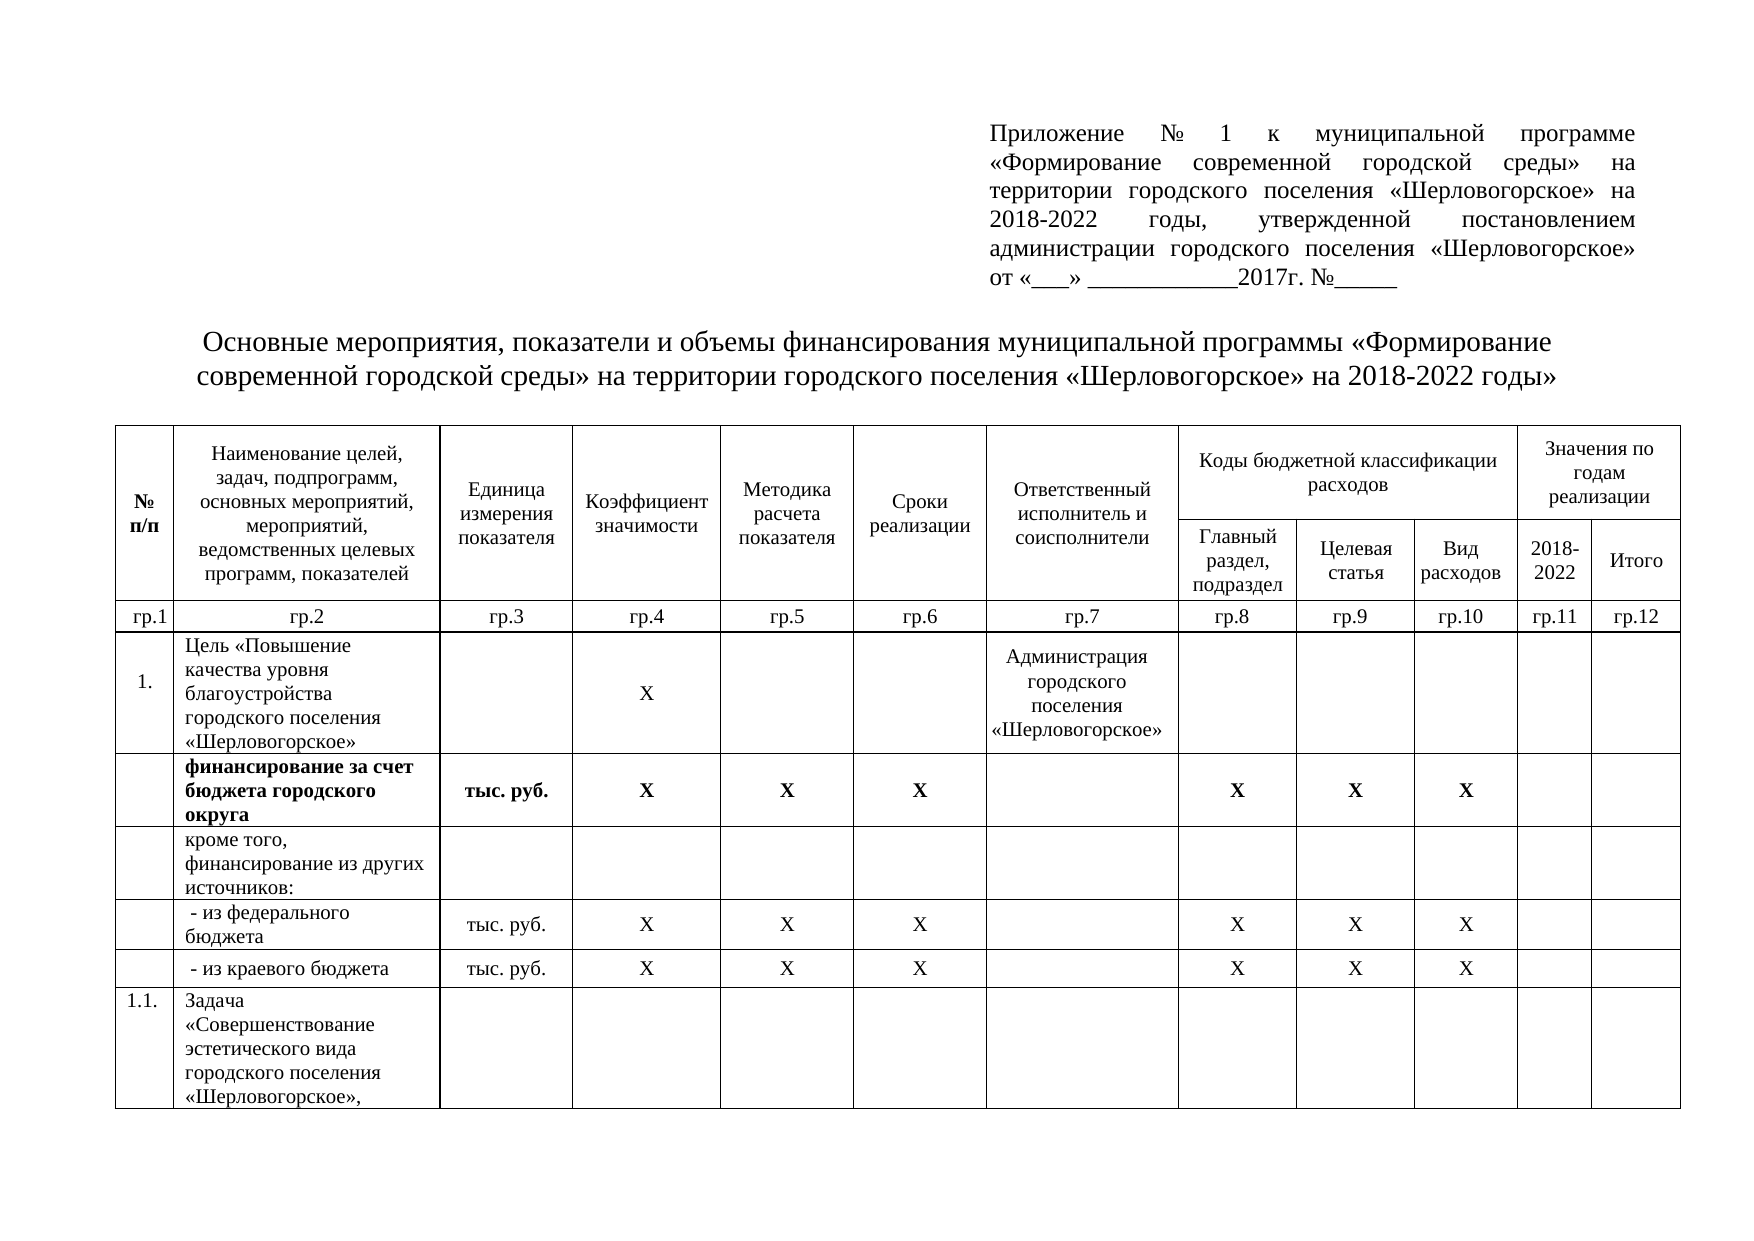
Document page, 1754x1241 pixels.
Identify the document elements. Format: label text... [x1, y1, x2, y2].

table_header Единица измерения показателя [441, 426, 572, 600]
table_cell [1415, 827, 1517, 899]
text Основные мероприятия, показатели и объемы финансирования муниципальной программы «Формирование современной городской среды» на территории городского поселения «Шерловогорское» на 2018-2022 годы» [118, 324, 1636, 391]
table_header Сроки реализации [854, 426, 986, 600]
table_header Методика расчета показателя [721, 426, 853, 600]
table_cell Главный раздел, подраздел [1179, 520, 1296, 600]
table_cell Х [1297, 754, 1414, 826]
table_header Значения по годам реализации [1518, 426, 1680, 518]
table_cell гр.4 [573, 601, 720, 631]
table_cell [1179, 827, 1296, 899]
table_cell гр.2 [174, 601, 439, 631]
table_cell [987, 950, 1178, 987]
table_cell Х [721, 754, 853, 826]
table_cell Х [1179, 900, 1296, 948]
table_cell гр.11 [1518, 601, 1591, 631]
table_cell [1592, 827, 1680, 899]
table_cell [987, 900, 1178, 948]
table_cell Х [1297, 900, 1414, 948]
table_cell гр.12 [1592, 601, 1680, 631]
table_cell [1592, 988, 1680, 1108]
table_cell [1179, 988, 1296, 1108]
table_cell Х [573, 633, 720, 753]
table_cell [1592, 950, 1680, 987]
table_cell Х [1179, 754, 1296, 826]
table_cell [1518, 827, 1591, 899]
table_cell - из федерального бюджета [174, 900, 439, 948]
table_cell тыс. руб. [441, 900, 572, 948]
table_cell Цель «Повышение качества уровня благоустройства городского поселения «Шерловогорское» [174, 633, 439, 753]
table_cell тыс. руб. [441, 754, 572, 826]
table_cell [1297, 988, 1414, 1108]
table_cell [174, 988, 439, 1108]
table_cell [116, 900, 173, 948]
table_cell Х [854, 950, 986, 987]
table_cell [116, 754, 173, 826]
table_cell Х [573, 754, 720, 826]
table_cell [1297, 633, 1414, 753]
table_cell Х [1297, 950, 1414, 987]
table_cell Х [854, 754, 986, 826]
table_cell [1518, 754, 1591, 826]
table_header № п/п [116, 426, 173, 600]
table_cell Целевая статья [1297, 520, 1414, 600]
table_cell гр.1 [116, 601, 173, 631]
table_cell [573, 827, 720, 899]
table_cell кроме того, финансирование из других источников: [174, 827, 439, 899]
table_cell Вид расходов [1415, 520, 1517, 600]
table_header Коды бюджетной классификации расходов [1179, 426, 1517, 518]
table_cell [116, 950, 173, 987]
table_cell [1415, 633, 1517, 753]
table_cell [116, 827, 173, 899]
table_cell 2018-2022 [1518, 520, 1591, 600]
table_cell Администрация городского поселения «Шерловогорское» [987, 633, 1178, 753]
table_cell финансирование за счет бюджета городского округа [174, 754, 439, 826]
table_cell [1592, 900, 1680, 948]
table_cell [1518, 900, 1591, 948]
table_header Наименование целей, задач, подпрограмм, основных мероприятий, мероприятий, ведомственных целевых программ, показателей [174, 426, 439, 600]
table_cell [1518, 988, 1591, 1108]
table_cell [1518, 633, 1591, 753]
table_cell гр.10 [1415, 601, 1517, 631]
table_header Коэффициент значимости [573, 426, 720, 600]
table_cell [1297, 827, 1414, 899]
table_cell Х [1415, 950, 1517, 987]
table_cell Х [1179, 950, 1296, 987]
table_cell Х [573, 950, 720, 987]
table_cell [987, 988, 1178, 1108]
table_cell [854, 988, 986, 1108]
table_cell 1.1. [116, 988, 173, 1108]
table_cell Х [573, 900, 720, 948]
table_cell Х [1415, 900, 1517, 948]
table_cell [987, 754, 1178, 826]
table_cell гр.9 [1297, 601, 1414, 631]
table_cell [987, 827, 1178, 899]
table_cell 1. [116, 633, 173, 753]
table_cell Итого [1592, 520, 1680, 600]
table_cell [441, 827, 572, 899]
table_cell [1592, 754, 1680, 826]
table_cell [721, 827, 853, 899]
table_cell [854, 827, 986, 899]
table_cell Х [1415, 754, 1517, 826]
table_cell Х [721, 950, 853, 987]
table_cell - из краевого бюджета [174, 950, 439, 987]
table_cell [573, 988, 720, 1108]
table_cell [1592, 633, 1680, 753]
table_cell тыс. руб. [441, 950, 572, 987]
table_cell Х [854, 900, 986, 948]
table_cell [721, 633, 853, 753]
table_header Ответственный исполнитель и соисполнители [987, 426, 1178, 600]
table_cell [721, 988, 853, 1108]
table_cell гр.5 [721, 601, 853, 631]
table_cell [1415, 988, 1517, 1108]
table_cell [1179, 633, 1296, 753]
text Приложение № 1 к муниципальной программе «Формирование современной городской среды» на территории городского поселения «Шерловогорское» на 2018-2022 годы, утвержденной постановлением администрации городского поселения «Шерловогорское» от «___» ____________2017г. №_____ [989, 118, 1636, 291]
table_cell [441, 633, 572, 753]
table_cell [854, 633, 986, 753]
table_cell Х [721, 900, 853, 948]
table_cell гр.3 [441, 601, 572, 631]
table_cell гр.6 [854, 601, 986, 631]
table_cell гр.7 [987, 601, 1178, 631]
table_cell гр.8 [1179, 601, 1296, 631]
table_cell [441, 988, 572, 1108]
table_cell [1518, 950, 1591, 987]
